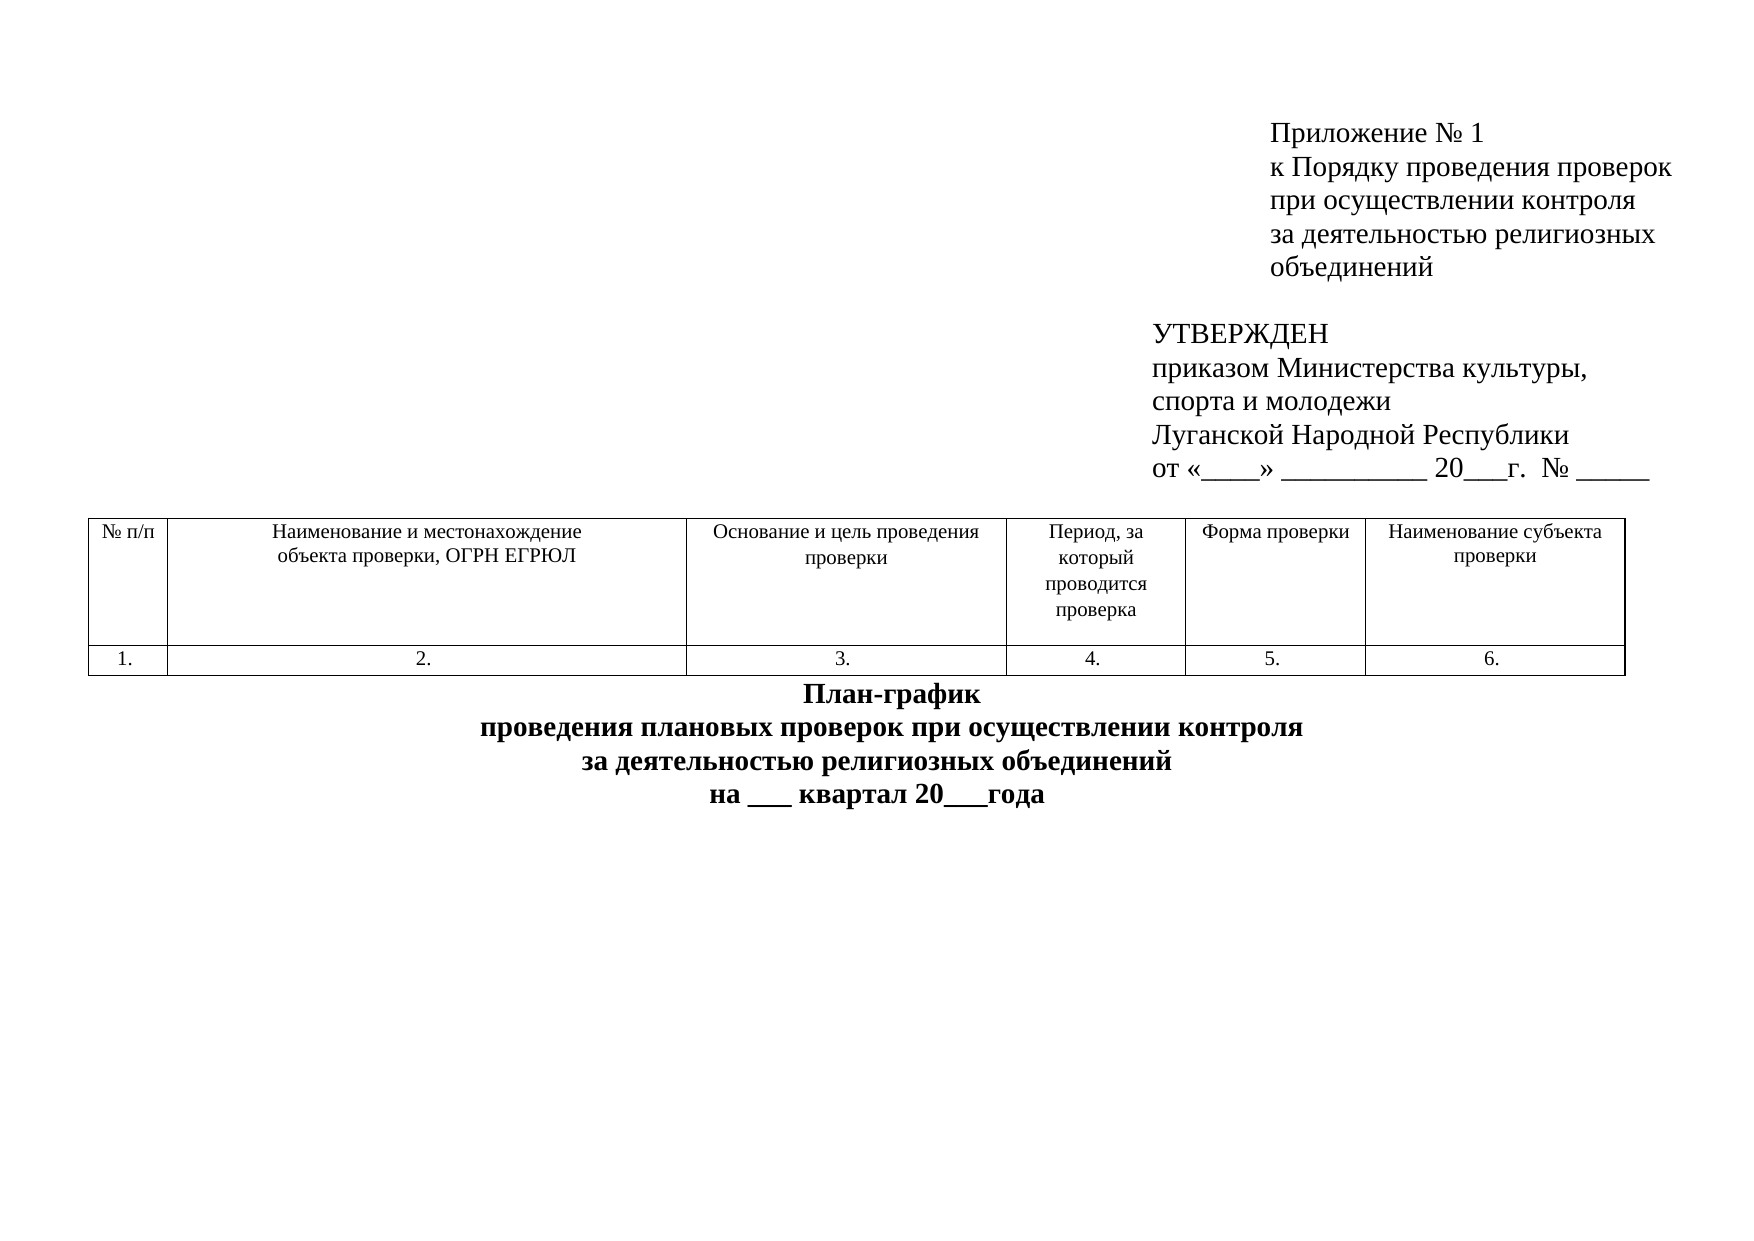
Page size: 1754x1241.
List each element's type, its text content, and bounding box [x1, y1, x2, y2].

text за деятельностью религиозных объединений [89, 743, 1665, 776]
text от «____» __________ 20___г. № _____ [1152, 451, 1665, 484]
table_header Форма проверки [1186, 519, 1365, 645]
table_cell [168, 646, 686, 675]
table_header Период, за который проводится проверка [1007, 519, 1185, 645]
text приказом Министерства культуры, спорта и молодежи [1152, 350, 1665, 417]
table_cell [1186, 646, 1365, 675]
text Приложение № 1 [1270, 115, 1680, 149]
table_header Наименование субъекта проверки [1366, 519, 1624, 645]
table_header Наименование и местонахождение объекта проверки, ОГРН ЕГРЮЛ [168, 519, 686, 645]
table_cell [687, 646, 1006, 675]
table_cell [1366, 646, 1624, 675]
table_cell [1007, 646, 1185, 675]
table_header Основание и цель проведения проверки [687, 519, 1006, 645]
text при осуществлении контроля за деятельностью религиозных объединений [1270, 182, 1665, 283]
text Луганской Народной Республики [1152, 417, 1665, 451]
text на ___ квартал 20___года [89, 776, 1665, 810]
table_header № п/п [89, 519, 167, 645]
text УТВЕРЖДЕН [1152, 316, 1665, 350]
text проведения плановых проверок при осуществлении контроля [89, 709, 1695, 743]
text к Порядку проведения проверок [1270, 149, 1680, 182]
table_cell [89, 646, 167, 675]
text План-график [89, 676, 1695, 709]
